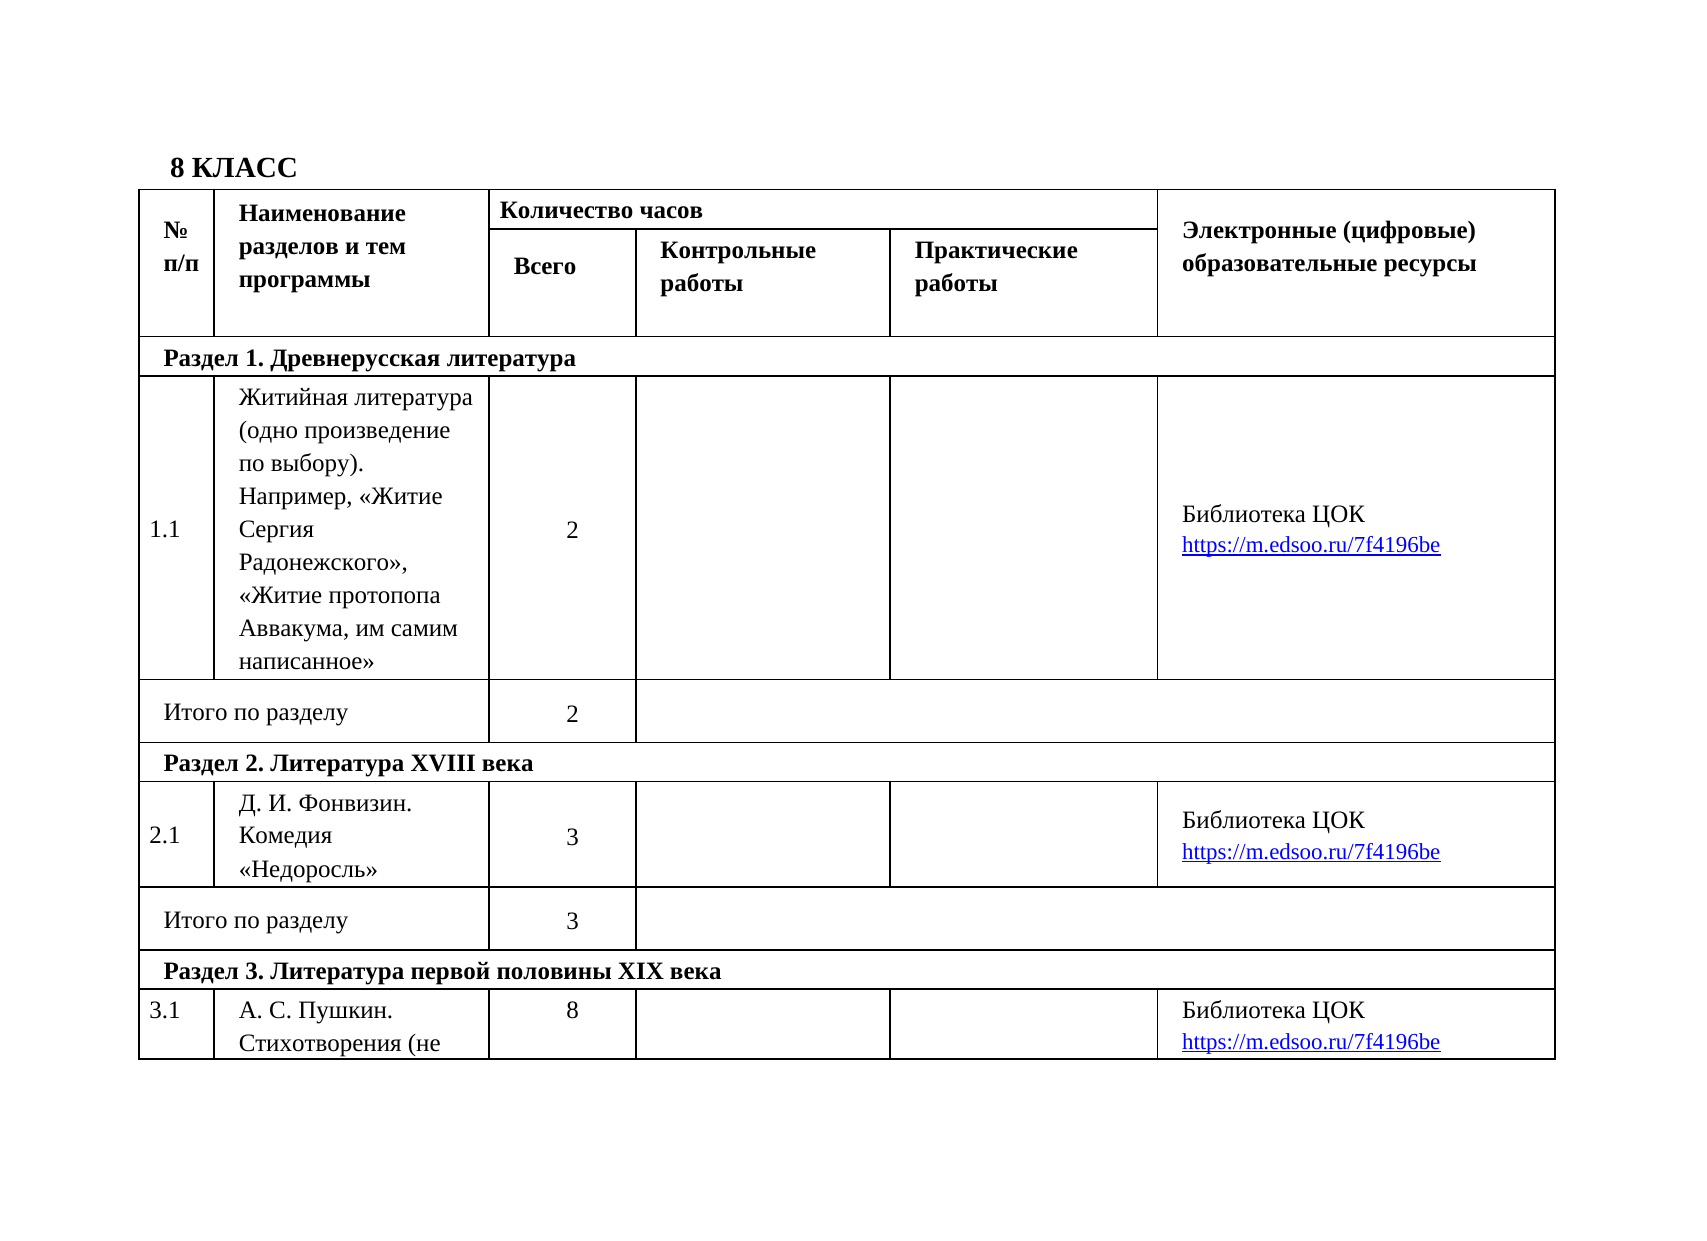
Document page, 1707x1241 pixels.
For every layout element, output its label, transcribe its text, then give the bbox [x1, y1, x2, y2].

table_header Наименование разделов и тем программы [215, 190, 488, 336]
table_cell [891, 990, 1157, 1058]
table_cell [891, 377, 1157, 679]
table_cell Библиотека ЦОК https://m.edsoo.ru/7f4196be [1158, 782, 1554, 886]
table_cell Библиотека ЦОК https://m.edsoo.ru/7f4196be [1158, 377, 1554, 679]
table_cell Итого по разделу [140, 888, 488, 949]
table_cell 1.1 [140, 377, 213, 679]
table_cell 8 [490, 990, 635, 1058]
table_cell [637, 782, 889, 886]
table_cell [637, 990, 889, 1058]
text 8 КЛАСС [162, 150, 1557, 183]
table_cell 2.1 [140, 782, 213, 886]
table_header Количество часов [490, 190, 1157, 228]
table_cell Всего [490, 230, 635, 336]
table_cell Контрольные работы [637, 230, 889, 336]
table_cell 3 [490, 888, 635, 949]
table_cell Итого по разделу [140, 680, 488, 741]
table_cell 3.1 [140, 990, 213, 1058]
table_cell Практические работы [891, 230, 1157, 336]
table_cell [637, 680, 1554, 741]
table_cell Раздел 2. Литература XVIII века [140, 743, 1554, 781]
table_cell Раздел 3. Литература первой половины XIX века [140, 951, 1554, 988]
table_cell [215, 990, 488, 1058]
table_cell Житийная литература (одно произведение по выбору). Например, «Житие Сергия Радонежского», «Житие протопопа Аввакума, им самим написанное» [215, 377, 488, 679]
table_cell [637, 377, 889, 679]
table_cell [1158, 990, 1554, 1058]
table_cell 3 [490, 782, 635, 886]
table_header № п/п [140, 190, 213, 336]
table_cell Д. И. Фонвизин. Комедия «Недоросль» [215, 782, 488, 886]
table_cell [637, 888, 1554, 949]
table_header Электронные (цифровые) образовательные ресурсы [1158, 190, 1554, 336]
table_cell [891, 782, 1157, 886]
table_cell 2 [490, 680, 635, 741]
table_cell 2 [490, 377, 635, 679]
table_cell Раздел 1. Древнерусская литература [140, 337, 1554, 375]
